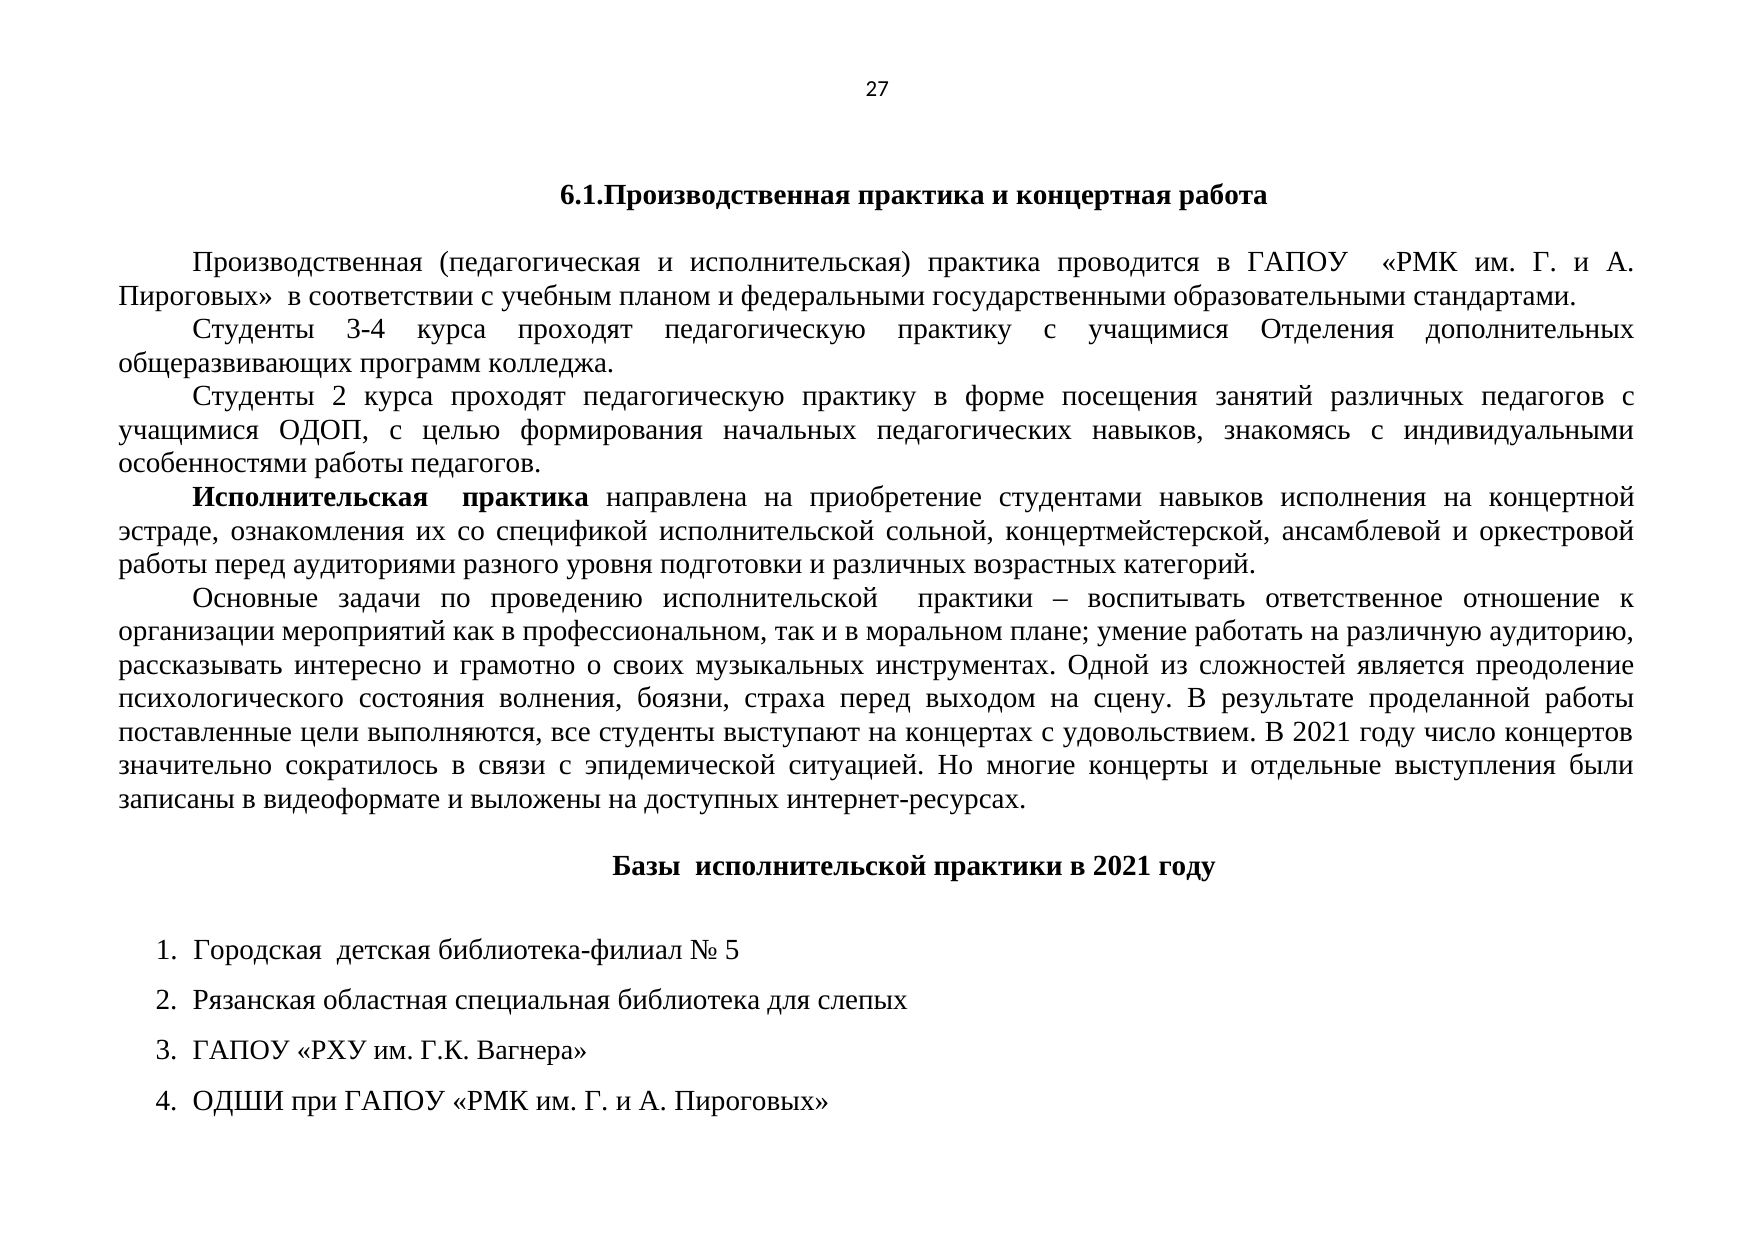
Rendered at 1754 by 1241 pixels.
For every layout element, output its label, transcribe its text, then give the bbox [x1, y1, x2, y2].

text Базы исполнительской практики в 2021 году [118, 848, 1636, 882]
text Исполнительская практика направлена на приобретение студентами навыков исполнения на концертной эстраде, ознакомления их со спецификой исполнительской сольной, концертмейстерской, ансамблевой и оркестровой работы перед аудиториями разного уровня подготовки и различных возрастных категорий. [118, 479, 1636, 580]
list Городская детская библиотека-филиал № 5 [156, 932, 1636, 965]
text Основные задачи по проведению исполнительской практики – воспитывать ответственное отношение к организации мероприятий как в профессиональном, так и в моральном плане; умение работать на различную аудиторию, рассказывать интересно и грамотно о своих музыкальных инструментах. Одной из сложностей является преодоление психологического состояния волнения, боязни, страха перед выходом на сцену. В результате проделанной работы поставленные цели выполняются, все студенты выступают на концертах с удовольствием. В 2021 году число концертов значительно сократилось в связи с эпидемической ситуацией. Но многие концерты и отдельные выступления были записаны в видеоформате и выложены на доступных интернет-ресурсах. [118, 580, 1636, 814]
text 6.1.Производственная практика и концертная работа [118, 177, 1636, 211]
text Студенты 2 курса проходят педагогическую практику в форме посещения занятий различных педагогов с учащимися ОДОП, с целью формирования начальных педагогических навыков, знакомясь с индивидуальными особенностями работы педагогов. [118, 378, 1636, 479]
text Производственная (педагогическая и исполнительская) практика проводится в ГАПОУ «РМК им. Г. и А. Пироговых» в соответствии с учебным планом и федеральными государственными образовательными стандартами. [118, 244, 1636, 311]
list ОДШИ при ГАПОУ «РМК им. Г. и А. Пироговых» [155, 1083, 1636, 1116]
list ГАПОУ «РХУ им. Г.К. Вагнера» [155, 1032, 1636, 1066]
text Студенты 3-4 курса проходят педагогическую практику с учащимися Отделения дополнительных общеразвивающих программ колледжа. [118, 311, 1636, 378]
list Рязанская областная специальная библиотека для слепых [155, 982, 1636, 1016]
